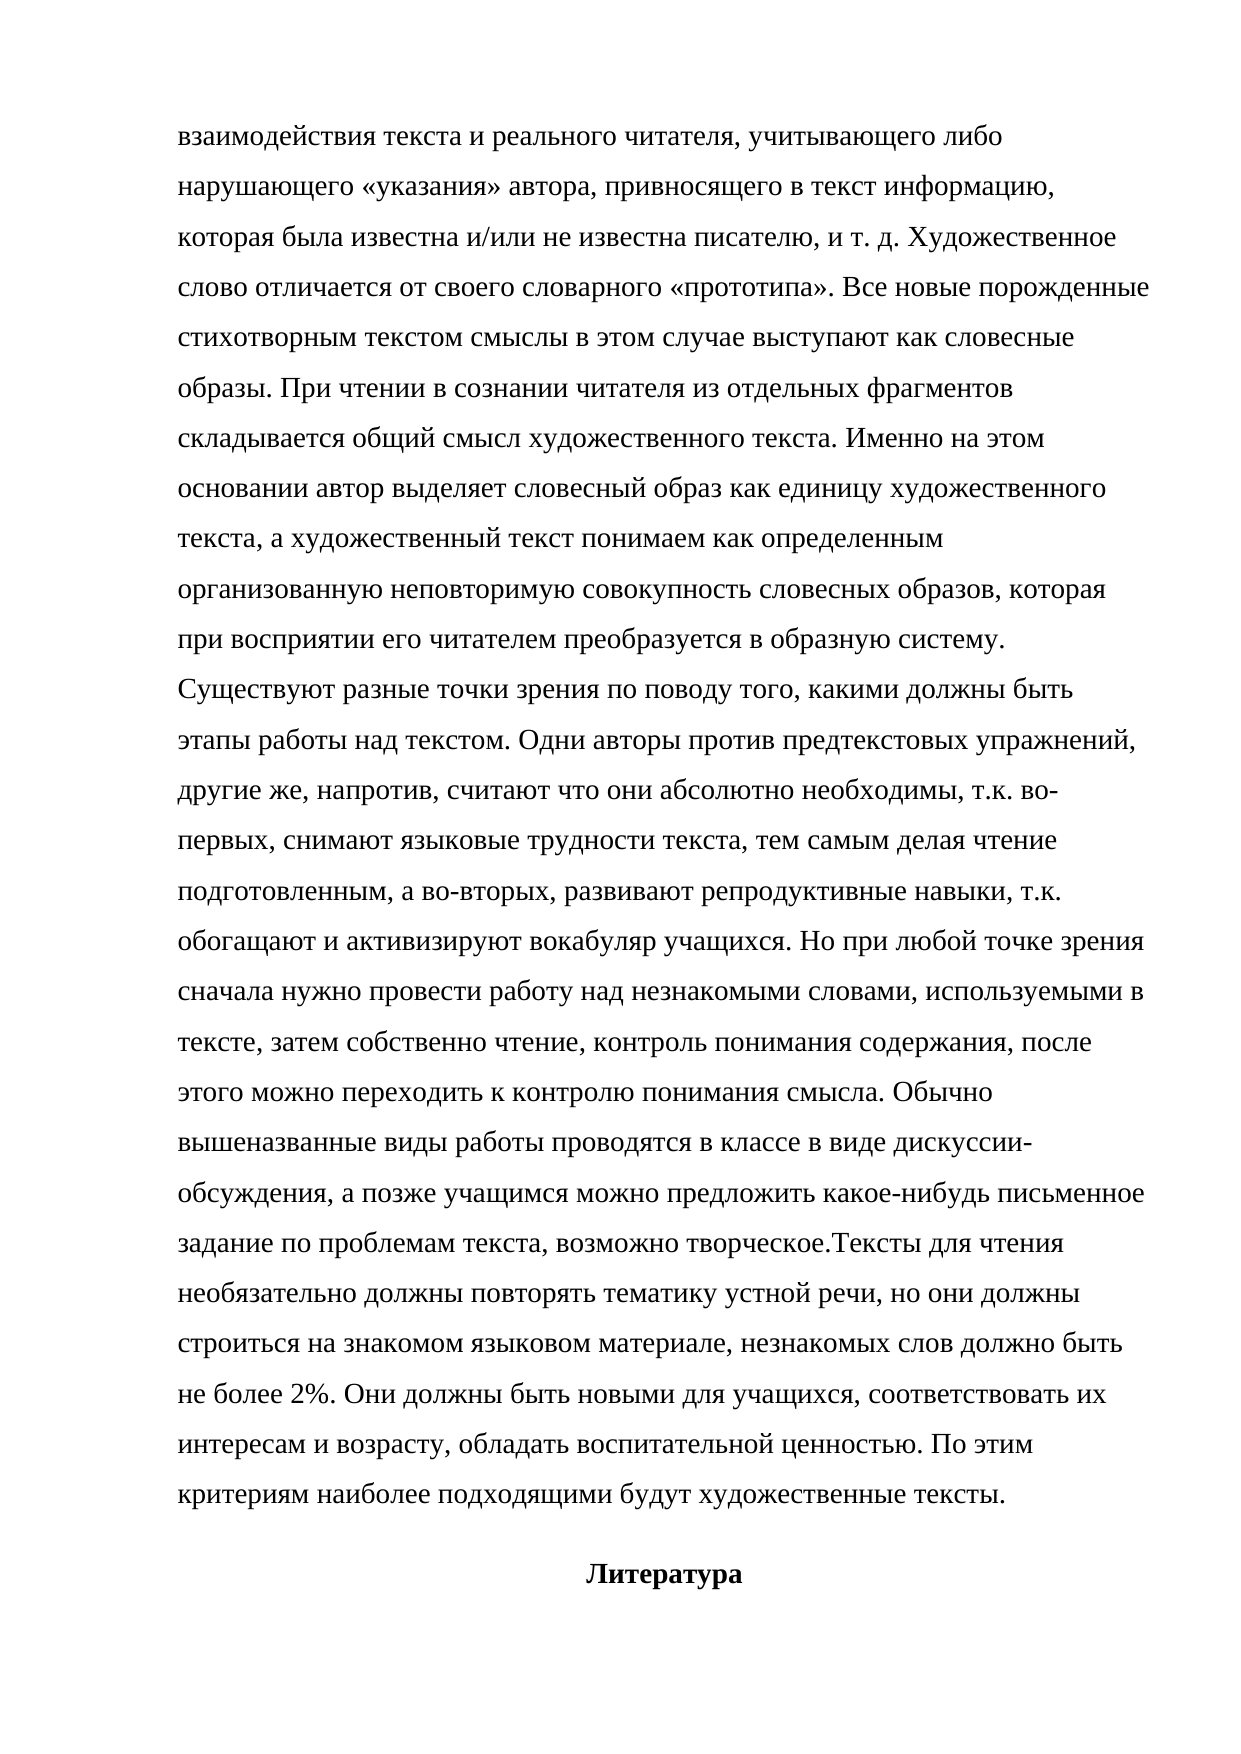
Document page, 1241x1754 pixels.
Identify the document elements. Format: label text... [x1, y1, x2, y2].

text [177, 118, 1152, 1510]
text Литература [177, 1556, 1152, 1589]
